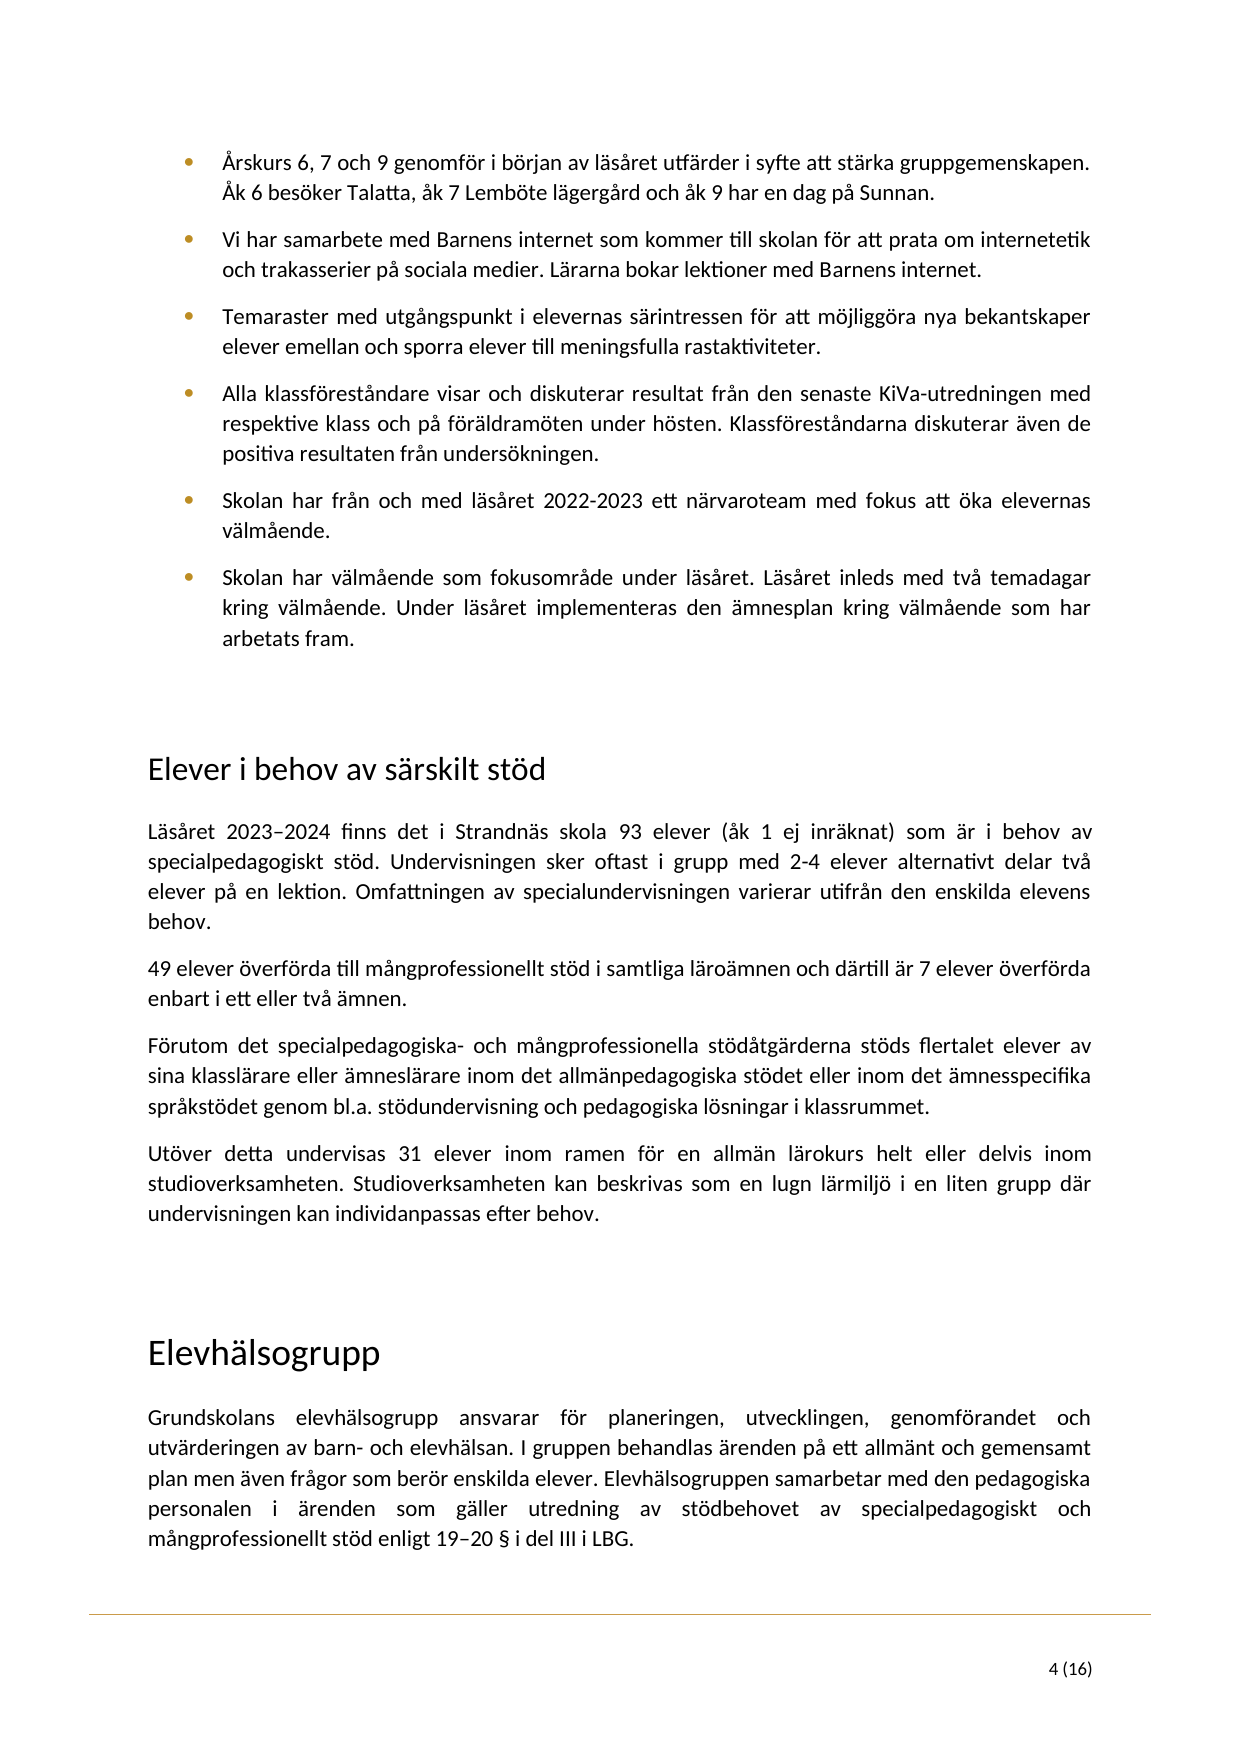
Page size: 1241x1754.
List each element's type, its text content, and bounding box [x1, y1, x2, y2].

text 49 elever överförda till mångprofessionellt stöd i samtliga läroämnen och därtill är 7 elever överförda enbart i ett eller två ämnen. [148, 954, 1092, 1013]
text Läsåret 2023–2024 finns det i Strandnäs skola 93 elever (åk 1 ej inräknat) som är i behov av specialpedagogiskt stöd. Undervisningen sker oftast i grupp med 2-4 elever alternativt delar två elever på en lektion. Omfattningen av specialundervisningen varierar utifrån den enskilda elevens behov. [148, 817, 1092, 936]
list Skolan har från och med läsåret 2022-2023 ett närvaroteam med fokus att öka elevernas välmående. [185, 486, 1092, 544]
subtitle Elever i behov av särskilt stöd [148, 748, 1092, 789]
subtitle Elevhälsogrupp [148, 1329, 1092, 1375]
text Utöver detta undervisas 31 elever inom ramen för en allmän lärokurs helt eller delvis inom studioverksamheten. Studioverksamheten kan beskrivas som en lugn lärmiljö i en liten grupp där undervisningen kan individanpassas efter behov. [148, 1139, 1092, 1227]
text Förutom det specialpedagogiska- och mångprofessionella stödåtgärderna stöds flertalet elever av sina klasslärare eller ämneslärare inom det allmänpedagogiska stödet eller inom det ämnesspecifika språkstödet genom bl.a. stödundervisning och pedagogiska lösningar i klassrummet. [148, 1031, 1092, 1120]
list Årskurs 6, 7 och 9 genomför i början av läsåret utfärder i syfte att stärka gruppgemenskapen. Åk 6 besöker Talatta, åk 7 Lemböte lägergård och åk 9 har en dag på Sunnan. [185, 148, 1092, 206]
list Alla klassföreståndare visar och diskuterar resultat från den senaste KiVa-utredningen med respektive klass och på föräldramöten under hösten. Klassföreståndarna diskuterar även de positiva resultaten från undersökningen. [185, 379, 1092, 467]
list Temaraster med utgångspunkt i elevernas särintressen för att möjliggöra nya bekantskaper elever emellan och sporra elever till meningsfulla rastaktiviteter. [185, 302, 1092, 360]
list Vi har samarbete med Barnens internet som kommer till skolan för att prata om internetetik och trakasserier på sociala medier. Lärarna bokar lektioner med Barnens internet. [185, 225, 1092, 283]
list Skolan har välmående som fokusområde under läsåret. Läsåret inleds med två temadagar kring välmående. Under läsåret implementeras den ämnesplan kring välmående som har arbetats fram. [185, 563, 1092, 652]
text Grundskolans elevhälsogrupp ansvarar för planeringen, utvecklingen, genomförandet och utvärderingen av barn- och elevhälsan. I gruppen behandlas ärenden på ett allmänt och gemensamt plan men även frågor som berör enskilda elever. Elevhälsogruppen samarbetar med den pedagogiska personalen i ärenden som gäller utredning av stödbehovet av specialpedagogiskt och mångprofessionellt stöd enligt 19–20 § i del III i LBG. [148, 1403, 1092, 1552]
